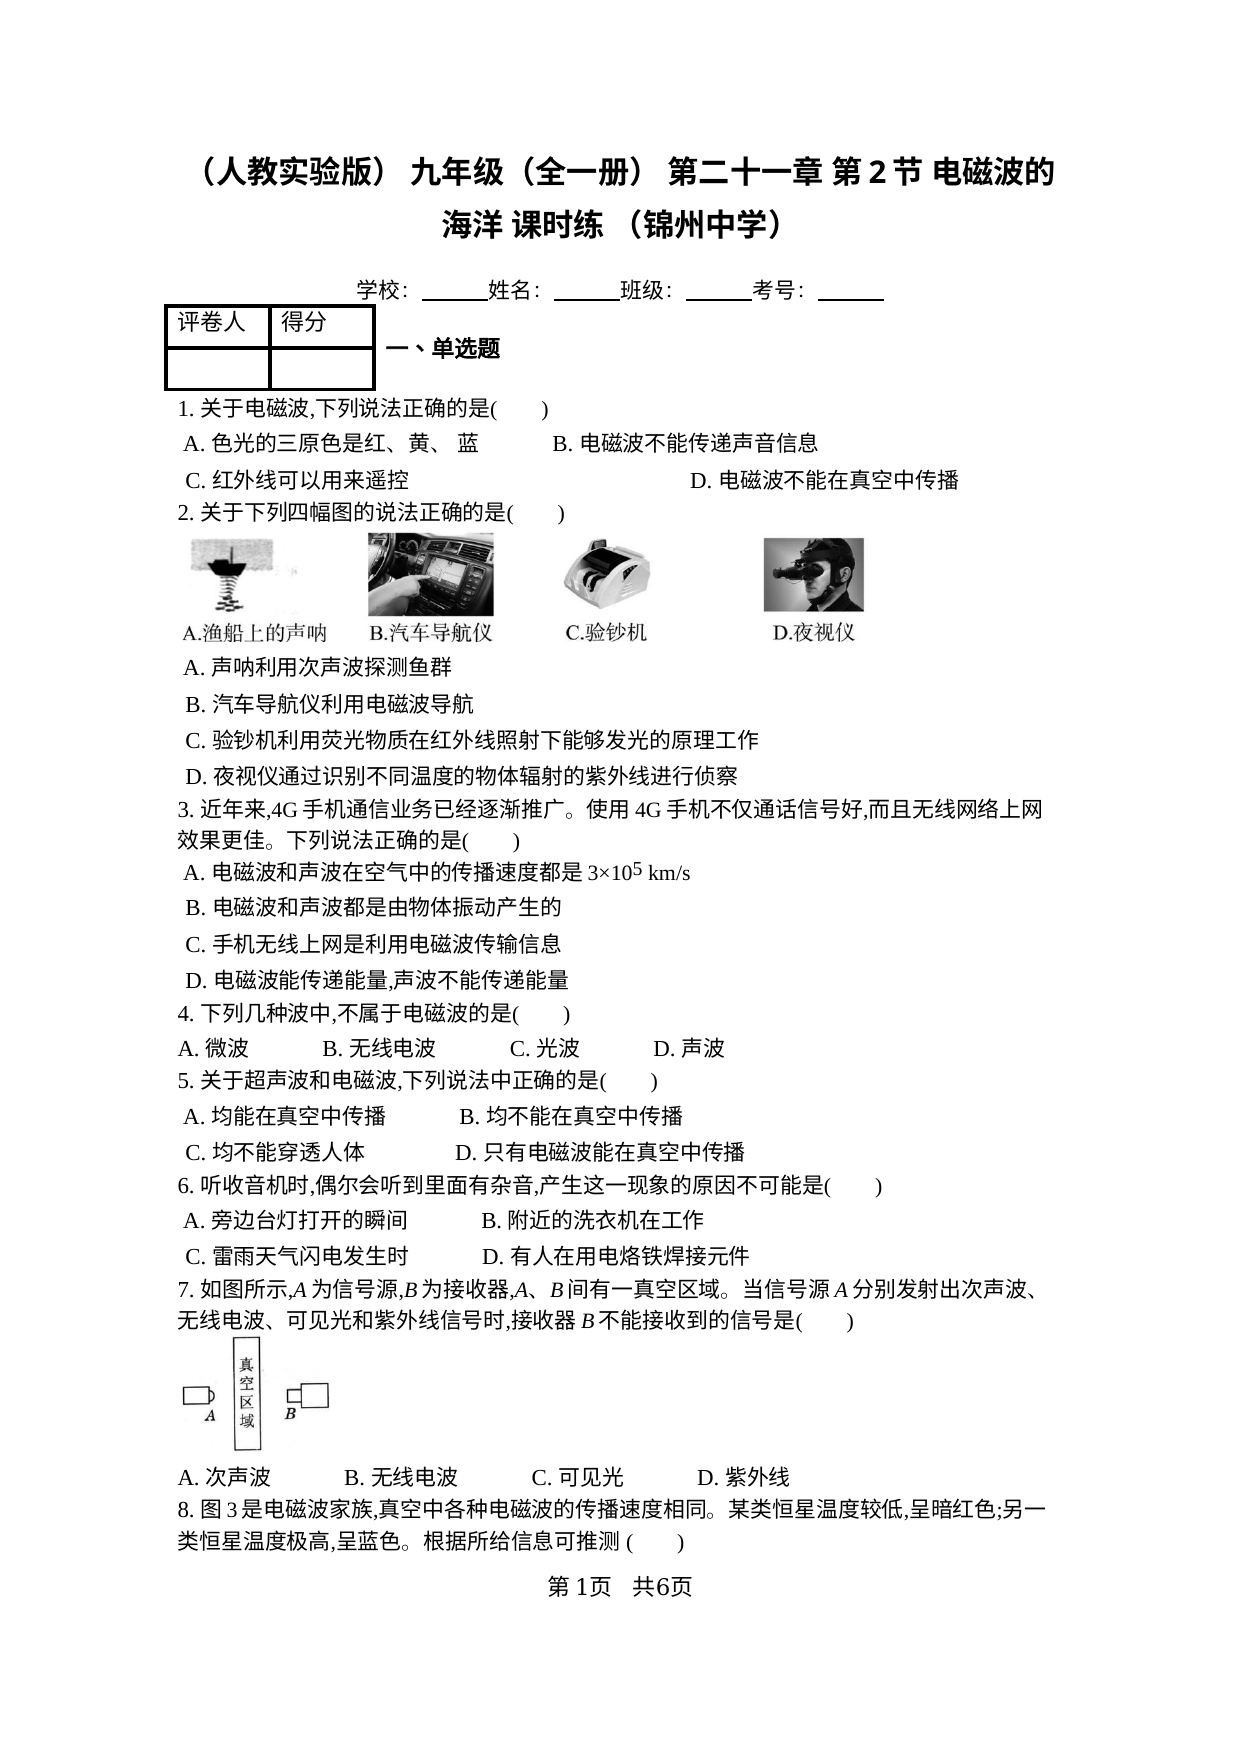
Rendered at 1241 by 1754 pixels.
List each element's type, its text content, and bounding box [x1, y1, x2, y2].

text A. 均能在真空中传播 B. 均不能在真空中传播 C. 均不能穿透人体 D. 只有电磁波能在真空中传播 [177, 1095, 1063, 1168]
text 4. 下列几种波中,不属于电磁波的是( ) [177, 996, 1063, 1027]
table_header 一、单选题 [376, 304, 895, 388]
text 学校： 姓名： 班级： 考号： [177, 273, 1063, 304]
table_cell [168, 350, 268, 388]
text （人教实验版） 九年级（全一册） 第二十一章 第2节 电磁波的海洋 课时练 （锦州中学） [177, 148, 1063, 245]
picture [182, 1335, 330, 1452]
text A. 微波 B. 无线电波 C. 光波 D. 声波 [177, 1027, 1063, 1063]
text A. 声呐利用次声波探测鱼群 B. 汽车导航仪利用电磁波导航 C. 验钞机利用荧光物质在红外线照射下能够发光的原理工作 D. 夜视仪通过识别不同温度的物体辐射的紫外线进行侦察 [177, 647, 1063, 792]
table_header 评卷人 [168, 308, 268, 346]
table_cell [272, 350, 372, 388]
text 6. 听收音机时,偶尔会听到里面有杂音,产生这一现象的原因不可能是( ) [177, 1168, 1063, 1199]
text A. 色光的三原色是红、黄、 蓝 B. 电磁波不能传递声音信息 C. 红外线可以用来遥控 D. 电磁波不能在真空中传播 [177, 423, 1063, 495]
text 1. 关于电磁波,下列说法正确的是( ) [177, 391, 1063, 423]
table_header 得分 [272, 308, 372, 346]
picture [182, 527, 870, 642]
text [177, 1492, 1063, 1556]
text A. 电磁波和声波在空气中的传播速度都是3×105 km/s B. 电磁波和声波都是由物体振动产生的 C. 手机无线上网是利用电磁波传输信息 D. 电磁波能传递能量,声波不能传递能量 [177, 855, 1063, 996]
text 3. 近年来,4G手机通信业务已经逐渐推广。使用4G手机不仅通话信号好,而且无线网络上网效果更佳。下列说法正确的是( ) [177, 792, 1063, 855]
text A. 次声波 B. 无线电波 C. 可见光 D. 紫外线 [177, 1456, 1063, 1492]
text 7. 如图所示,A为信号源,B为接收器,A、B间有一真空区域。当信号源A分别发射出次声波、无线电波、可见光和紫外线信号时,接收器B不能接收到的信号是( ) [177, 1272, 1063, 1456]
text A. 旁边台灯打开的瞬间 B. 附近的洗衣机在工作 C. 雷雨天气闪电发生时 D. 有人在用电烙铁焊接元件 [177, 1199, 1063, 1272]
text 5. 关于超声波和电磁波,下列说法中正确的是( ) [177, 1063, 1063, 1095]
